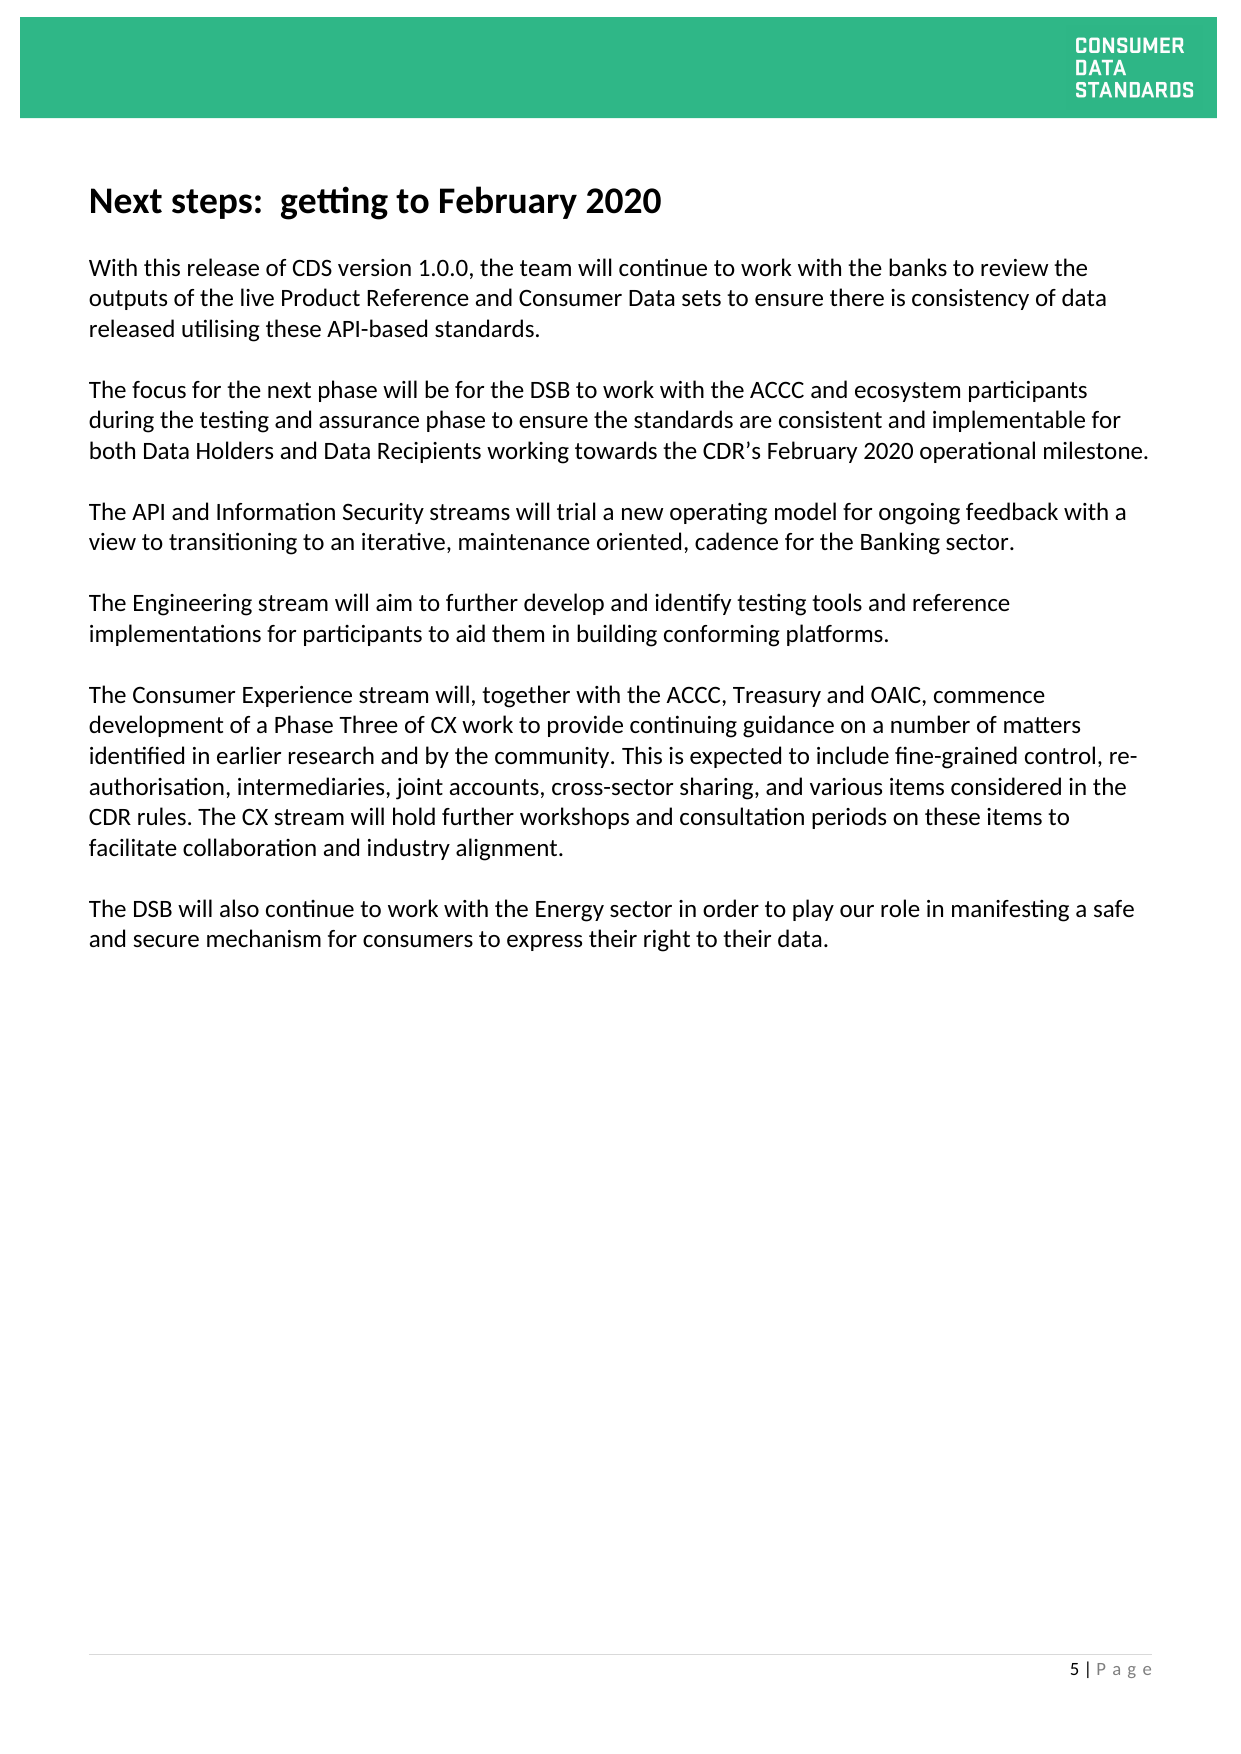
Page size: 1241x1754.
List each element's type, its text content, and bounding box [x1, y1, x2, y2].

text With this release of CDS version 1.0.0, the team will continue to work with the banks to review the outputs of the live Product Reference and Consumer Data sets to ensure there is consistency of data released utilising these API-based standards. [89, 252, 1152, 343]
picture [1066, 25, 1203, 110]
text The Consumer Experience stream will, together with the ACCC, Treasury and OAIC, commence development of a Phase Three of CX work to provide continuing guidance on a number of matters identified in earlier research and by the community. This is expected to include fine-grained control, re-authorisation, intermediaries, joint accounts, cross-sector sharing, and various items considered in the CDR rules. The CX stream will hold further workshops and consultation periods on these items to facilitate collaboration and industry alignment. [89, 679, 1152, 862]
subtitle Next steps: getting to February 2020 [89, 177, 1152, 223]
text The API and Information Security streams will trial a new operating model for ongoing feedback with a view to transitioning to an iterative, maintenance oriented, cadence for the Banking sector. [89, 496, 1152, 557]
text The DSB will also continue to work with the Energy sector in order to play our role in manifesting a safe and secure mechanism for consumers to express their right to their data. [89, 893, 1152, 954]
text The Engineering stream will aim to further develop and identify testing tools and reference implementations for participants to aid them in building conforming platforms. [89, 588, 1152, 649]
text The focus for the next phase will be for the DSB to work with the ACCC and ecosystem participants during the testing and assurance phase to ensure the standards are consistent and implementable for both Data Holders and Data Recipients working towards the CDR’s February 2020 operational milestone. [89, 374, 1152, 466]
